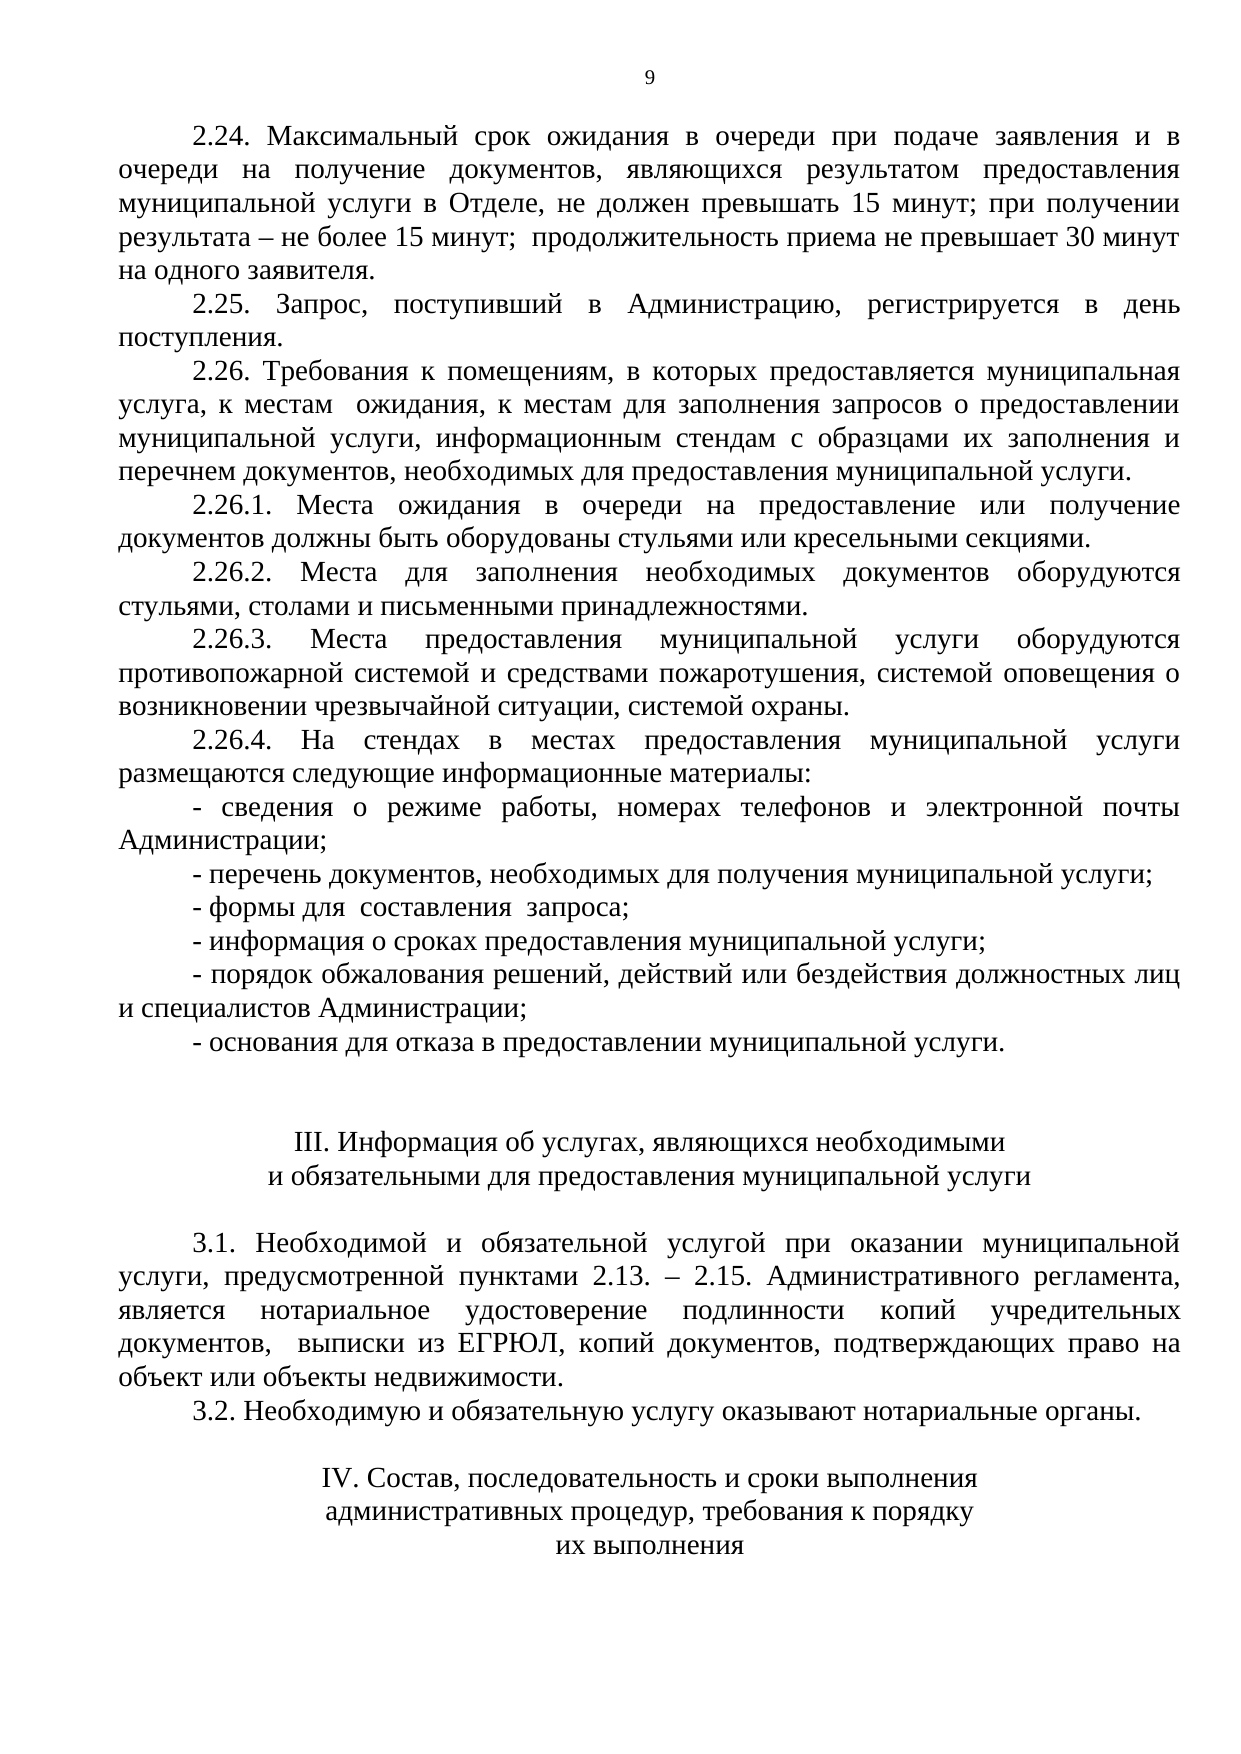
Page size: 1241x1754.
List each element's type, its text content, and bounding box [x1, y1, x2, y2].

text 3.1. Необходимой и обязательной услугой при оказании муниципальной услуги, предусмотренной пунктами 2.13. – 2.15. Административного регламента, является нотариальное удостоверение подлинности копий учредительных документов, выписки из ЕГРЮЛ, копий документов, подтверждающих право на объект или объекты недвижимости. [118, 1225, 1181, 1393]
text 2.26.1. Места ожидания в очереди на предоставление или получение документов должны быть оборудованы стульями или кресельными секциями. [118, 487, 1181, 554]
text - сведения о режиме работы, номерах телефонов и электронной почты Администрации; [118, 789, 1181, 856]
text - порядок обжалования решений, действий или бездействия должностных лиц и специалистов Администрации; [118, 957, 1181, 1024]
text IV. Состав, последовательность и сроки выполнения [118, 1460, 1181, 1493]
text 2.24. Максимальный срок ожидания в очереди при подаче заявления и в очереди на получение документов, являющихся результатом предоставления муниципальной услуги в Отделе, не должен превышать 15 минут; при получении результата – не более 15 минут; продолжительность приема не превышает 30 минут на одного заявителя. [118, 118, 1181, 286]
text - формы для составления запроса; [118, 889, 1181, 923]
text III. Информация об услугах, являющихся необходимыми [118, 1124, 1181, 1158]
text и обязательными для предоставления муниципальной услуги [118, 1158, 1181, 1191]
text - основания для отказа в предоставлении муниципальной услуги. [118, 1024, 1181, 1057]
text их выполнения [118, 1527, 1181, 1560]
text административных процедур, требования к порядку [118, 1493, 1181, 1527]
text 2.26.2. Места для заполнения необходимых документов оборудуются стульями, столами и письменными принадлежностями. [118, 554, 1181, 621]
text 2.25. Запрос, поступивший в Администрацию, регистрируется в день поступления. [118, 286, 1181, 353]
text - информация о сроках предоставления муниципальной услуги; [118, 923, 1181, 957]
text 3.2. Необходимую и обязательную услугу оказывают нотариальные органы. [118, 1393, 1181, 1426]
text 2.26. Требования к помещениям, в которых предоставляется муниципальная услуга, к местам ожидания, к местам для заполнения запросов о предоставлении муниципальной услуги, информационным стендам с образцами их заполнения и перечнем документов, необходимых для предоставления муниципальной услуги. [118, 353, 1181, 487]
text - перечень документов, необходимых для получения муниципальной услуги; [118, 856, 1181, 889]
text 2.26.3. Места предоставления муниципальной услуги оборудуются противопожарной системой и средствами пожаротушения, системой оповещения о возникновении чрезвычайной ситуации, системой охраны. [118, 621, 1181, 722]
text 2.26.4. На стендах в местах предоставления муниципальной услуги размещаются следующие информационные материалы: [118, 722, 1181, 789]
